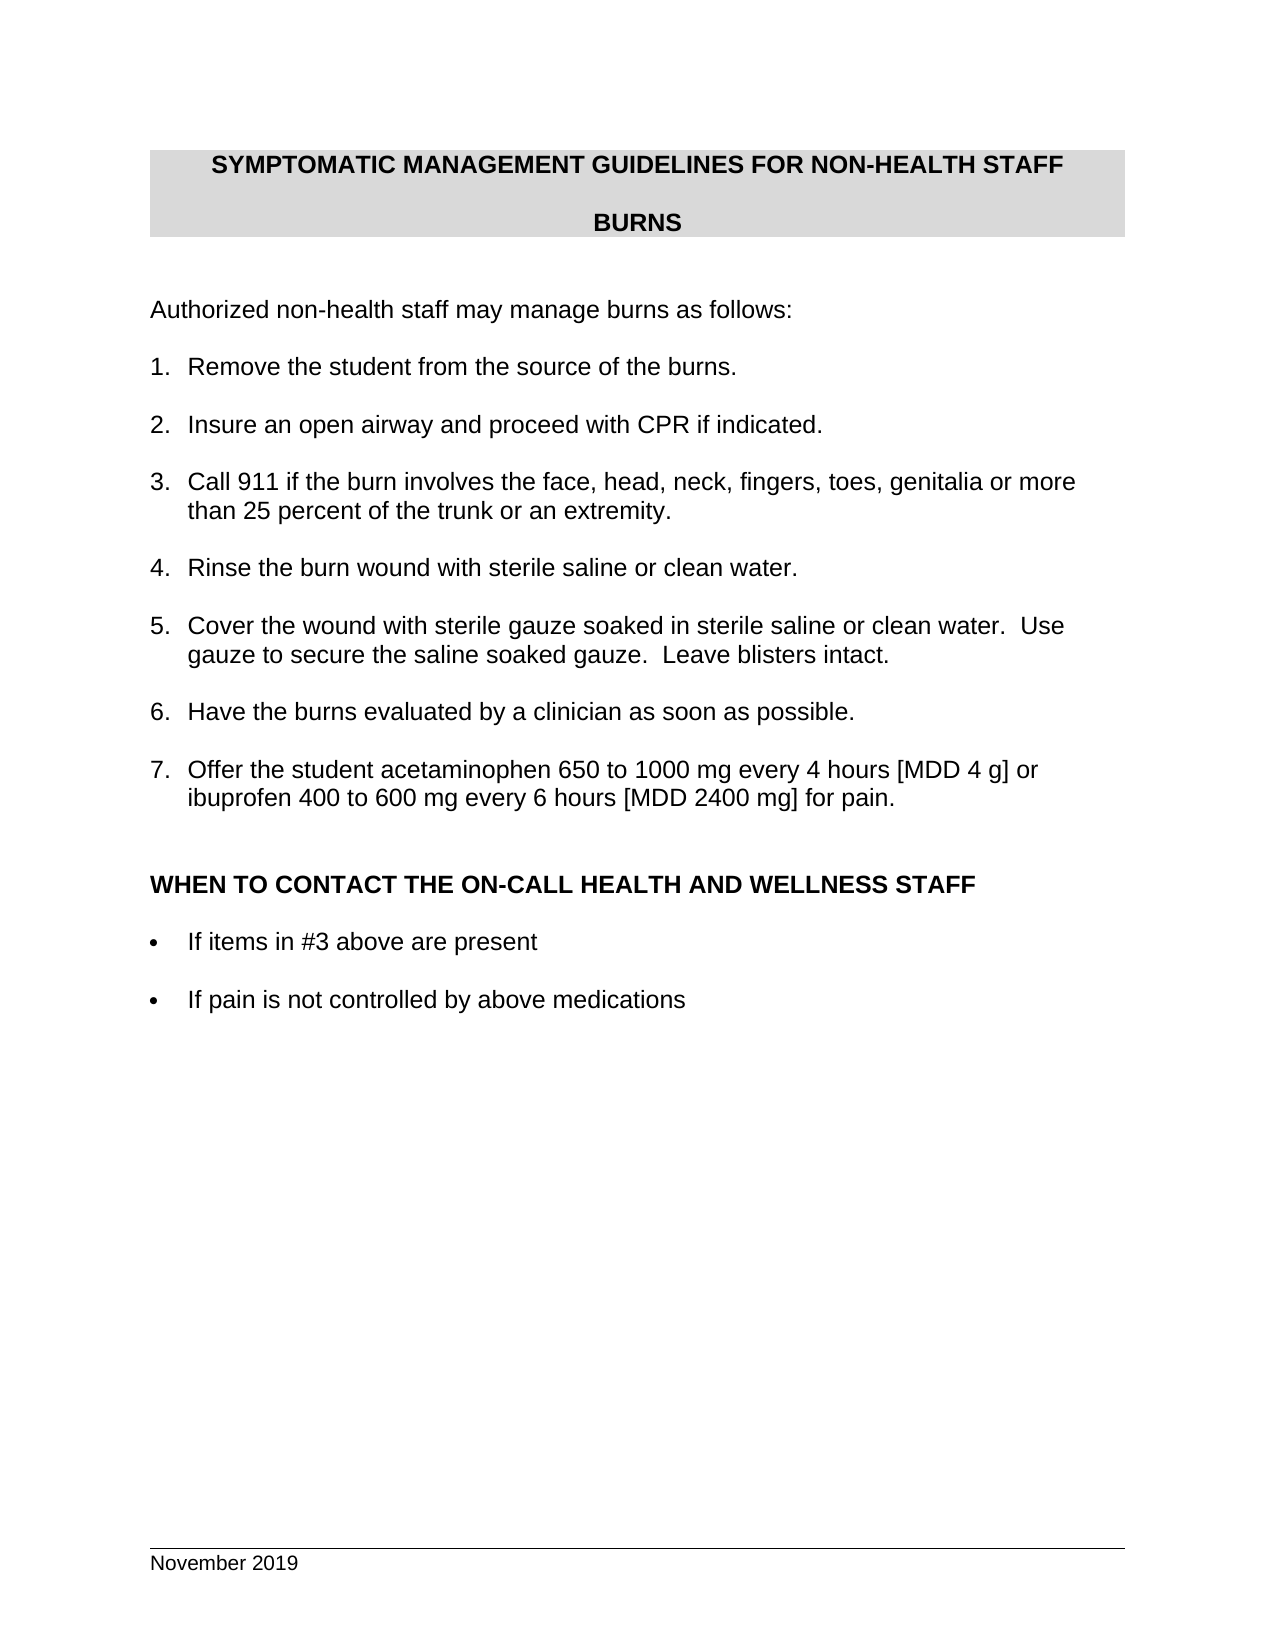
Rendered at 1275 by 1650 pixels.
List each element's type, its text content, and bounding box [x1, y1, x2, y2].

list Call 911 if the burn involves the face, head, neck, fingers, toes, genitalia or more than 25 percent of the trunk or an extremity. [150, 467, 1125, 524]
list Remove the student from the source of the burns. [150, 352, 1125, 381]
text SYMPTOMATIC MANAGEMENT GUIDELINES FOR NON-HEALTH STAFF [150, 150, 1125, 179]
list Insure an open airway and proceed with CPR if indicated. [150, 409, 1125, 438]
list If items in #3 above are present [150, 927, 1125, 956]
list If pain is not controlled by above medications [150, 984, 1125, 1013]
list Have the burns evaluated by a clinician as soon as possible. [150, 697, 1125, 726]
text BURNS [150, 208, 1125, 237]
list Cover the wound with sterile gauze soaked in sterile saline or clean water. Use gauze to secure the saline soaked gauze. Leave blisters intact. [150, 611, 1125, 668]
text Authorized non-health staff may manage burns as follows: [150, 294, 1125, 323]
list Offer the student acetaminophen 650 to 1000 mg every 4 hours [MDD 4 g] or ibuprofen 400 to 600 mg every 6 hours [MDD 2400 mg] for pain. [150, 754, 1125, 812]
subtitle WHEN TO CONTACT THE ON-CALL HEALTH AND WELLNESS STAFF [150, 869, 1125, 898]
list Rinse the burn wound with sterile saline or clean water. [150, 553, 1125, 582]
